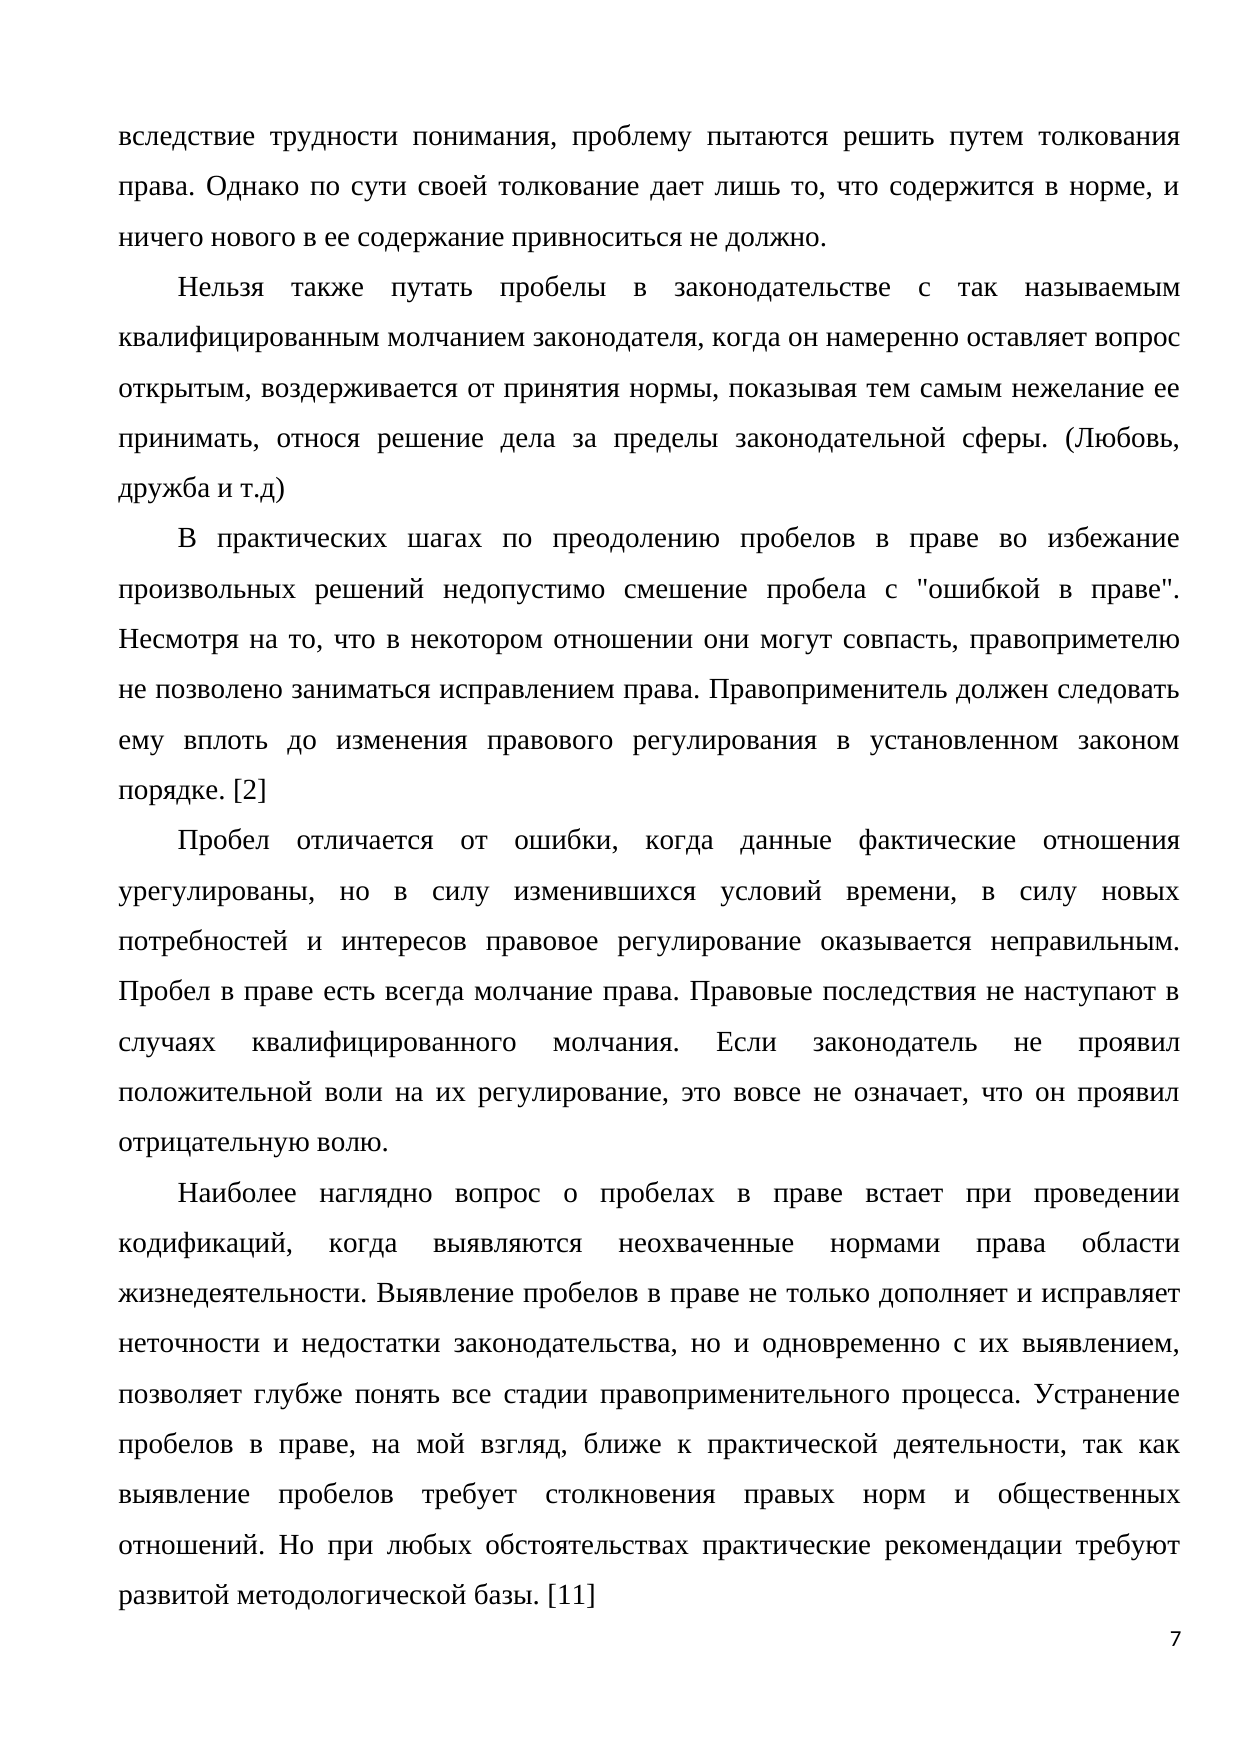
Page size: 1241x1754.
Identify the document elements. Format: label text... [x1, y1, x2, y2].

text Наиболее наглядно вопрос о пробелах в праве встает при проведении кодификаций, когда выявляются неохваченные нормами права области жизнедеятельности. Выявление пробелов в праве не только дополняет и исправляет неточности и недостатки законодательства, но и одновременно с их выявлением, позволяет глубже понять все стадии правоприменительного процесса. Устранение пробелов в праве, на мой взгляд, ближе к практической деятельности, так как выявление пробелов требует столкновения правых норм и общественных отношений. Но при любых обстоятельствах практические рекомендации требуют развитой методологической базы. [11] [118, 1175, 1181, 1611]
text В практических шагах по преодолению пробелов в праве во избежание произвольных решений недопустимо смешение пробела с "ошибкой в праве". Несмотря на то, что в некотором отношении они могут совпасть, правоприметелю не позволено заниматься исправлением права. Правоприменитель должен следовать ему вплоть до изменения правового регулирования в установленном законом порядке. [2] [118, 521, 1181, 806]
text Пробел отличается от ошибки, когда данные фактические отношения урегулированы, но в силу изменившихся условий времени, в силу новых потребностей и интересов правовое регулирование оказывается неправильным. Пробел в праве есть всегда молчание права. Правовые последствия не наступают в случаях квалифицированного молчания. Если законодатель не проявил положительной воли на их регулирование, это вовсе не означает, что он проявил отрицательную волю. [118, 822, 1181, 1158]
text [118, 118, 1181, 252]
text Нельзя также путать пробелы в законодательстве с так называемым квалифицированным молчанием законодателя, когда он намеренно оставляет вопрос открытым, воздерживается от принятия нормы, показывая тем самым нежелание ее принимать, относя решение дела за пределы законодательной сферы. (Любовь, дружба и т.д) [118, 269, 1181, 504]
